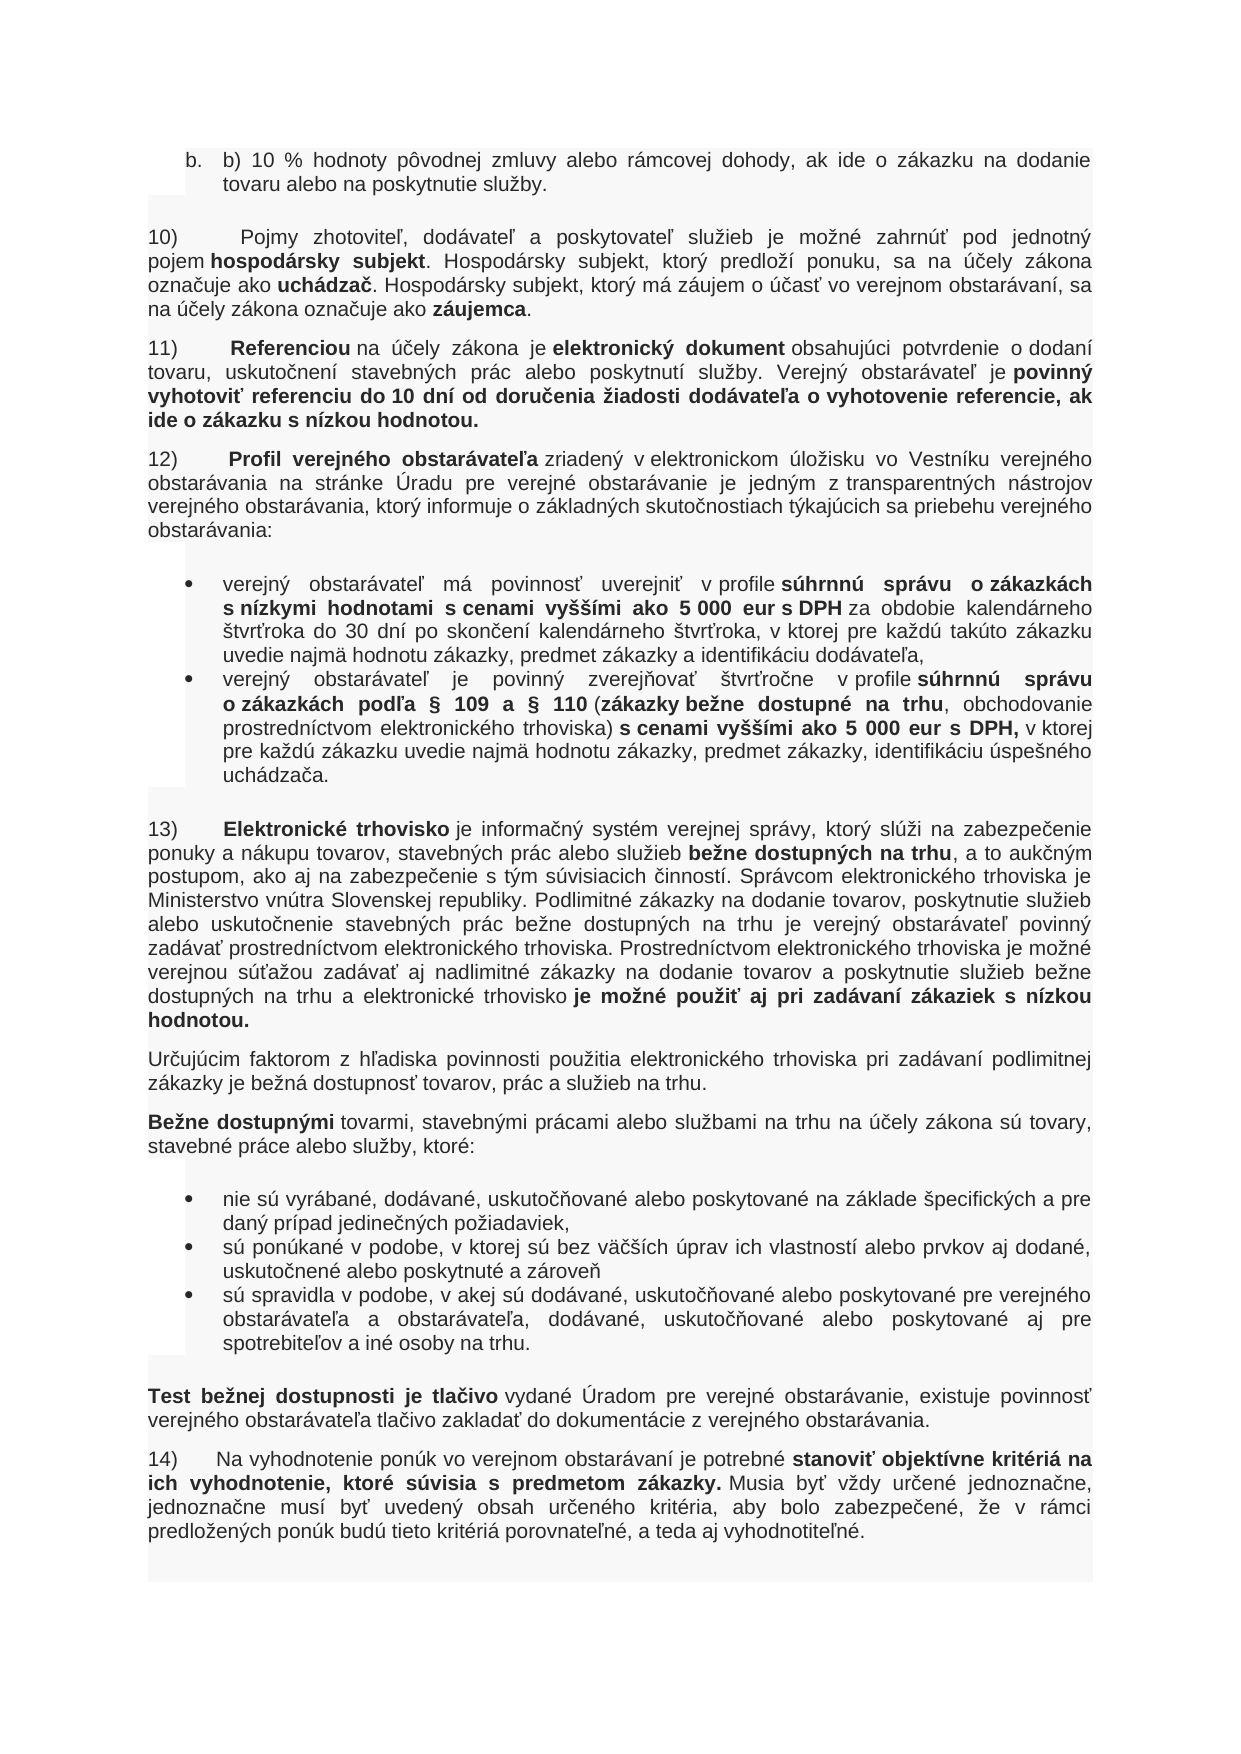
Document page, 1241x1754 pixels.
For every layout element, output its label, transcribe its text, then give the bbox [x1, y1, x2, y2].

text 12) Profil verejného obstarávateľa zriadený v elektronickom úložisku vo Vestníku verejného obstarávania na stránke Úradu pre verejné obstarávanie je jedným z transparentných nástrojov verejného obstarávania, ktorý informuje o základných skutočnostiach týkajúcich sa priebehu verejného obstarávania: [148, 446, 1093, 542]
text Určujúcim faktorom z hľadiska povinnosti použitia elektronického trhoviska pri zadávaní podlimitnej zákazky je bežná dostupnosť tovarov, prác a služieb na trhu. [148, 1047, 1093, 1095]
text 10) Pojmy zhotoviteľ, dodávateľ a poskytovateľ služieb je možné zahrnúť pod jednotný pojem hospodársky subjekt. Hospodársky subjekt, ktorý predloží ponuku, sa na účely zákona označuje ako uchádzač. Hospodársky subjekt, ktorý má záujem o účasť vo verejnom obstarávaní, sa na účely zákona označuje ako záujemca. [148, 225, 1093, 321]
list nie sú vyrábané, dodávané, uskutočňované alebo poskytované na základe špecifických a pre daný prípad jedinečných požiadaviek, [185, 1187, 1093, 1235]
list verejný obstarávateľ je povinný zverejňovať štvrťročne v profile súhrnnú správu o zákazkách podľa § 109 a § 110 (zákazky bežne dostupné na trhu, obchodovanie prostredníctvom elektronického trhoviska) s cenami vyššími ako 5 000 eur s DPH, v ktorej pre každú zákazku uvedie najmä hodnotu zákazky, predmet zákazky, identifikáciu úspešného uchádzača. [185, 667, 1093, 787]
text Bežne dostupnými tovarmi, stavebnými prácami alebo službami na trhu na účely zákona sú tovary, stavebné práce alebo služby, ktoré: [148, 1110, 1093, 1158]
text 14) Na vyhodnotenie ponúk vo verejnom obstarávaní je potrebné stanoviť objektívne kritériá na ich vyhodnotenie, ktoré súvisia s predmetom zákazky. Musia byť vždy určené jednoznačne, jednoznačne musí byť uvedený obsah určeného kritéria, aby bolo zabezpečené, že v rámci predložených ponúk budú tieto kritériá porovnateľné, a teda aj vyhodnotiteľné. [148, 1447, 1093, 1543]
list sú spravidla v podobe, v akej sú dodávané, uskutočňované alebo poskytované pre verejného obstarávateľa a obstarávateľa, dodávané, uskutočňované alebo poskytované aj pre spotrebiteľov a iné osoby na trhu. [185, 1283, 1093, 1355]
list b) 10 % hodnoty pôvodnej zmluvy alebo rámcovej dohody, ak ide o zákazku na dodanie tovaru alebo na poskytnutie služby. [185, 148, 1093, 196]
text 11) Referenciou na účely zákona je elektronický dokument obsahujúci potvrdenie o dodaní tovaru, uskutočnení stavebných prác alebo poskytnutí služby. Verejný obstarávateľ je povinný vyhotoviť referenciu do 10 dní od doručenia žiadosti dodávateľa o vyhotovenie referencie, ak ide o zákazku s nízkou hodnotou. [148, 336, 1093, 431]
list sú ponúkané v podobe, v ktorej sú bez väčších úprav ich vlastností alebo prvkov aj dodané, uskutočnené alebo poskytnuté a zároveň [185, 1235, 1093, 1283]
list verejný obstarávateľ má povinnosť uverejniť v profile súhrnnú správu o zákazkách s nízkymi hodnotami s cenami vyššími ako 5 000 eur s DPH za obdobie kalendárneho štvrťroka do 30 dní po skončení kalendárneho štvrťroka, v ktorej pre každú takúto zákazku uvedie najmä hodnotu zákazky, predmet zákazky a identifikáciu dodávateľa, [185, 571, 1093, 667]
text 13) Elektronické trhovisko je informačný systém verejnej správy, ktorý slúži na zabezpečenie ponuky a nákupu tovarov, stavebných prác alebo služieb bežne dostupných na trhu, a to aukčným postupom, ako aj na zabezpečenie s tým súvisiacich činností. Správcom elektronického trhoviska je Ministerstvo vnútra Slovenskej republiky. Podlimitné zákazky na dodanie tovarov, poskytnutie služieb alebo uskutočnenie stavebných prác bežne dostupných na trhu je verejný obstarávateľ povinný zadávať prostredníctvom elektronického trhoviska. Prostredníctvom elektronického trhoviska je možné verejnou súťažou zadávať aj nadlimitné zákazky na dodanie tovarov a poskytnutie služieb bežne dostupných na trhu a elektronické trhovisko je možné použiť aj pri zadávaní zákaziek s nízkou hodnotou. [148, 816, 1093, 1032]
text Test bežnej dostupnosti je tlačivo vydané Úradom pre verejné obstarávanie, existuje povinnosť verejného obstarávateľa tlačivo zakladať do dokumentácie z verejného obstarávania. [148, 1384, 1093, 1432]
